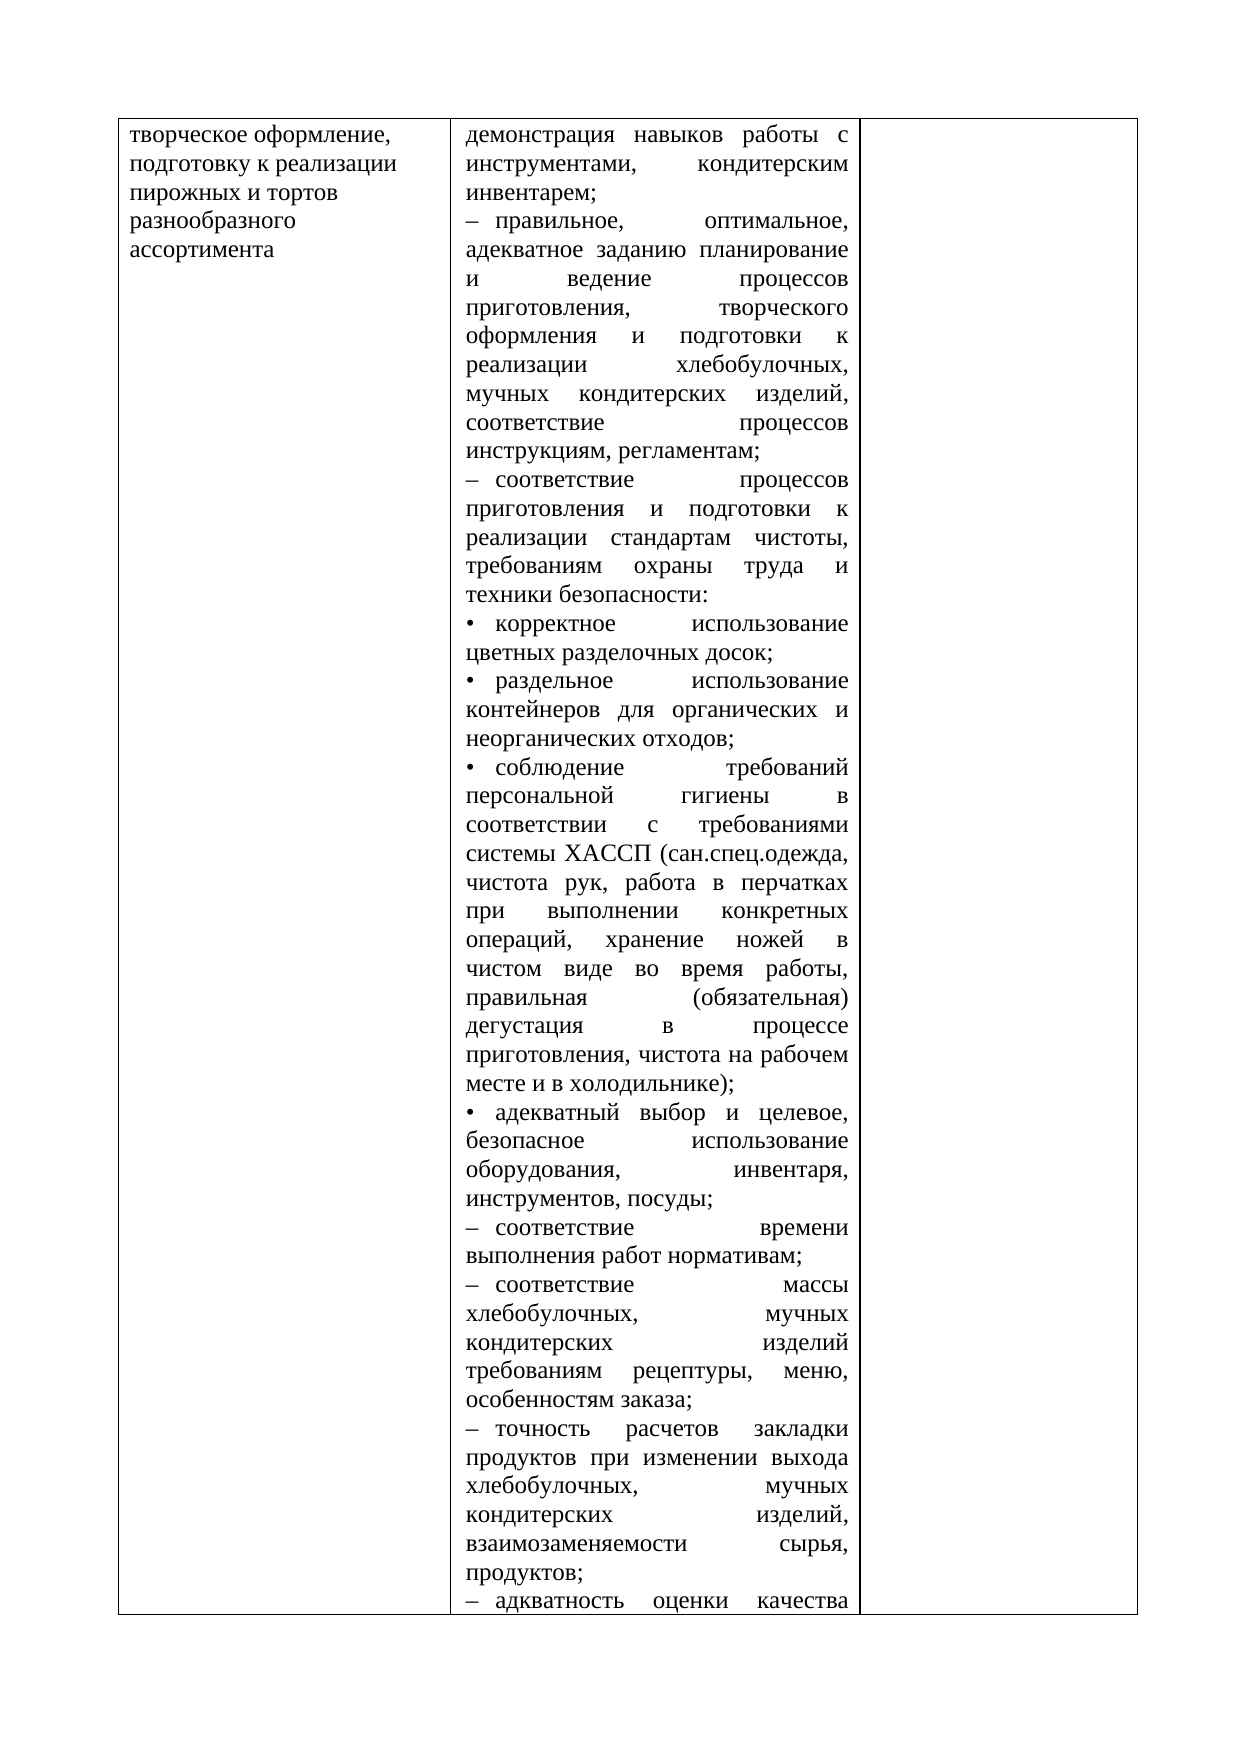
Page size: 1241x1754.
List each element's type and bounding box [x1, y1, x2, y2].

table_cell [119, 119, 450, 1614]
table_cell [451, 119, 859, 1614]
